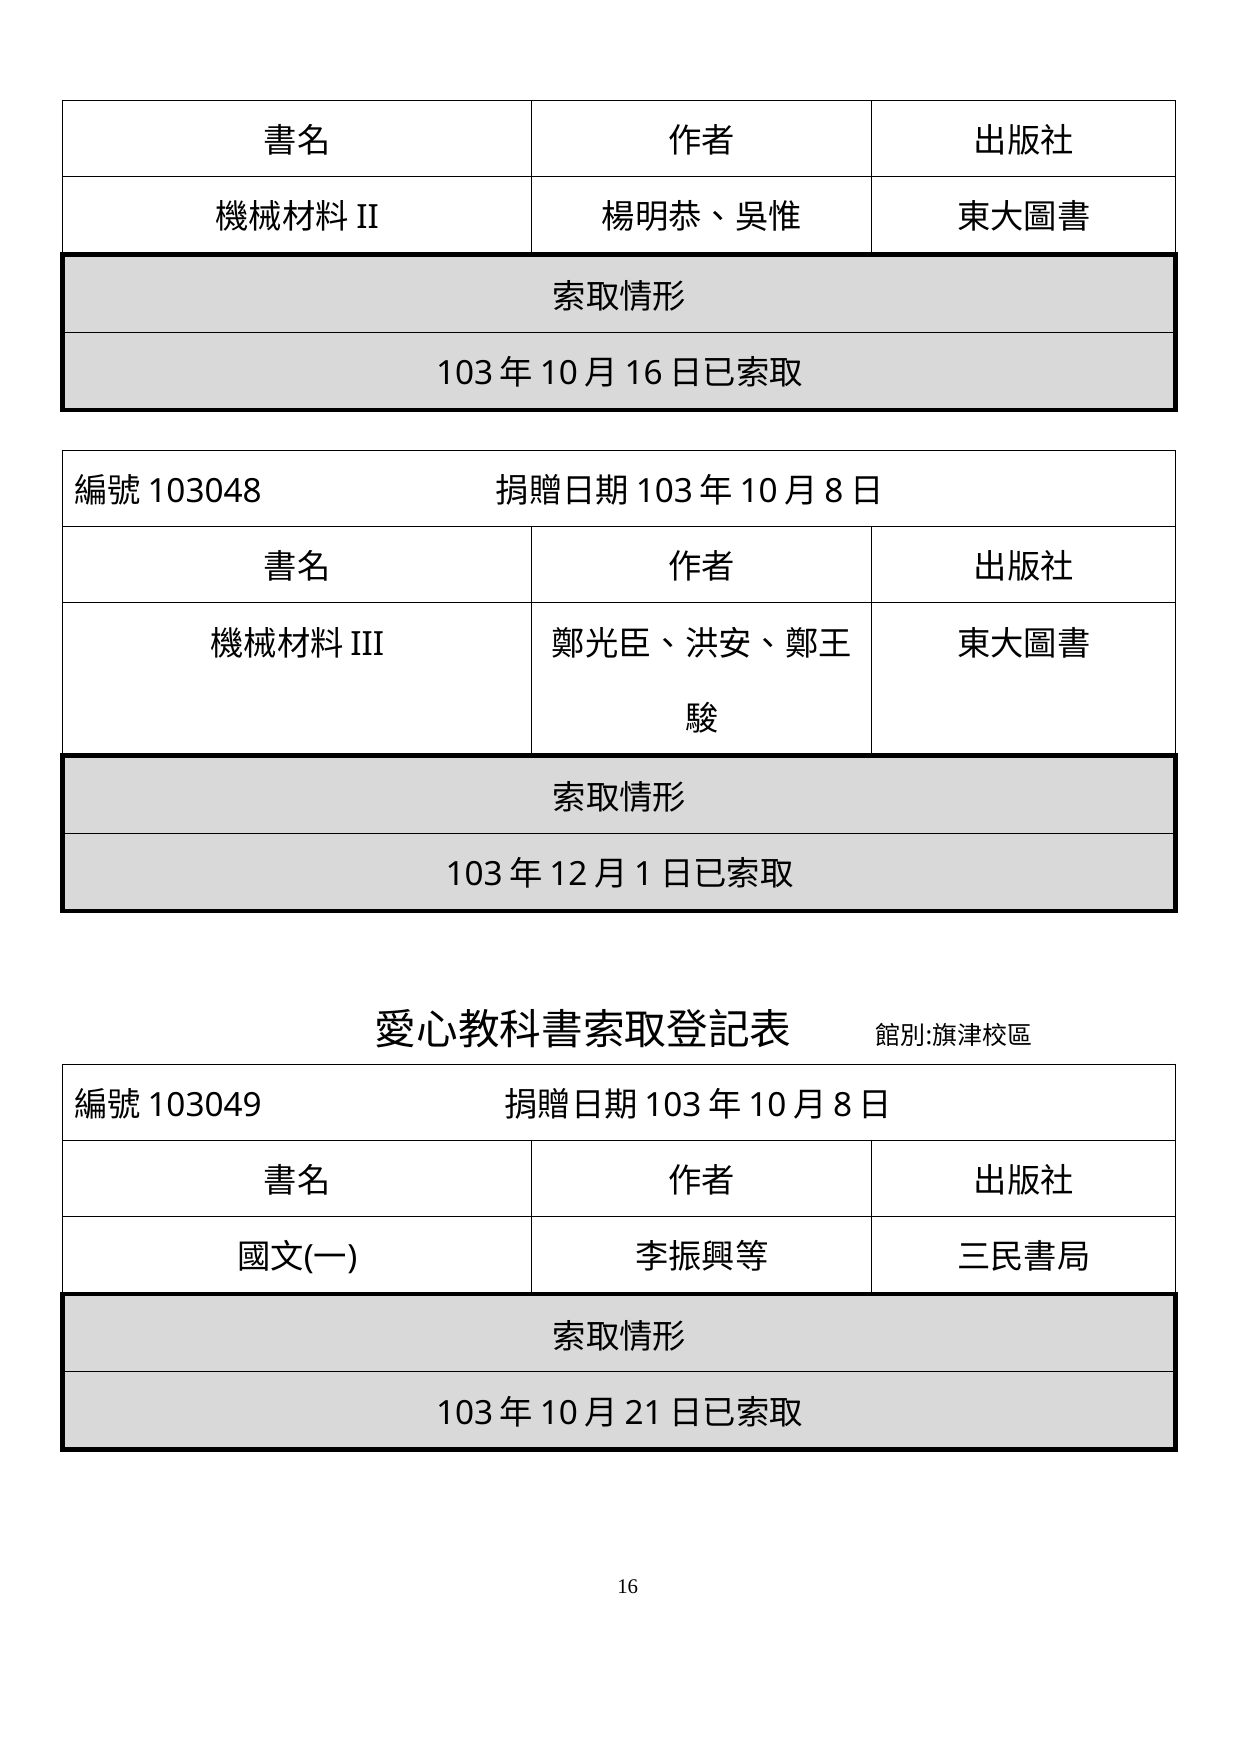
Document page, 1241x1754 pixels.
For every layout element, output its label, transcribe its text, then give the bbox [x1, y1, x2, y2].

table_header 編號103049 捐贈日期103年10月8日 [63, 1065, 1175, 1139]
table_cell 出版社 [872, 527, 1175, 602]
text 愛心教科書索取登記表 館別:旗津校區 [74, 988, 1181, 1063]
table_cell 機械材料III [63, 603, 531, 753]
table_cell 索取情形 [65, 758, 1173, 833]
table_cell 作者 [532, 101, 871, 176]
table_cell 作者 [532, 527, 871, 602]
table_cell 作者 [532, 1141, 871, 1216]
table_cell 東大圖書 [872, 177, 1175, 252]
table_cell 103年10月16日已索取 [65, 333, 1173, 408]
table_cell 鄭光臣、洪安、鄭王駿 [532, 603, 871, 753]
table_cell 書名 [63, 101, 531, 176]
table_cell 索取情形 [65, 257, 1173, 332]
table_cell 出版社 [872, 1141, 1175, 1216]
table_cell 東大圖書 [872, 603, 1175, 753]
table_cell 李振興等 [532, 1217, 871, 1292]
table_cell 索取情形 [65, 1296, 1173, 1371]
table_cell 書名 [63, 1141, 531, 1216]
table_cell 楊明恭、吳惟 [532, 177, 871, 252]
table_cell 機械材料 II [63, 177, 531, 252]
table_cell 出版社 [872, 101, 1175, 176]
table_cell 三民書局 [872, 1217, 1175, 1292]
table_cell 103年12月1日已索取 [65, 834, 1173, 909]
table_cell 書名 [63, 527, 531, 602]
table_header 編號103048 捐贈日期103年10月8日 [63, 451, 1175, 526]
table_cell 103年10月21日已索取 [65, 1372, 1173, 1447]
table_cell 國文(一) [63, 1217, 531, 1292]
